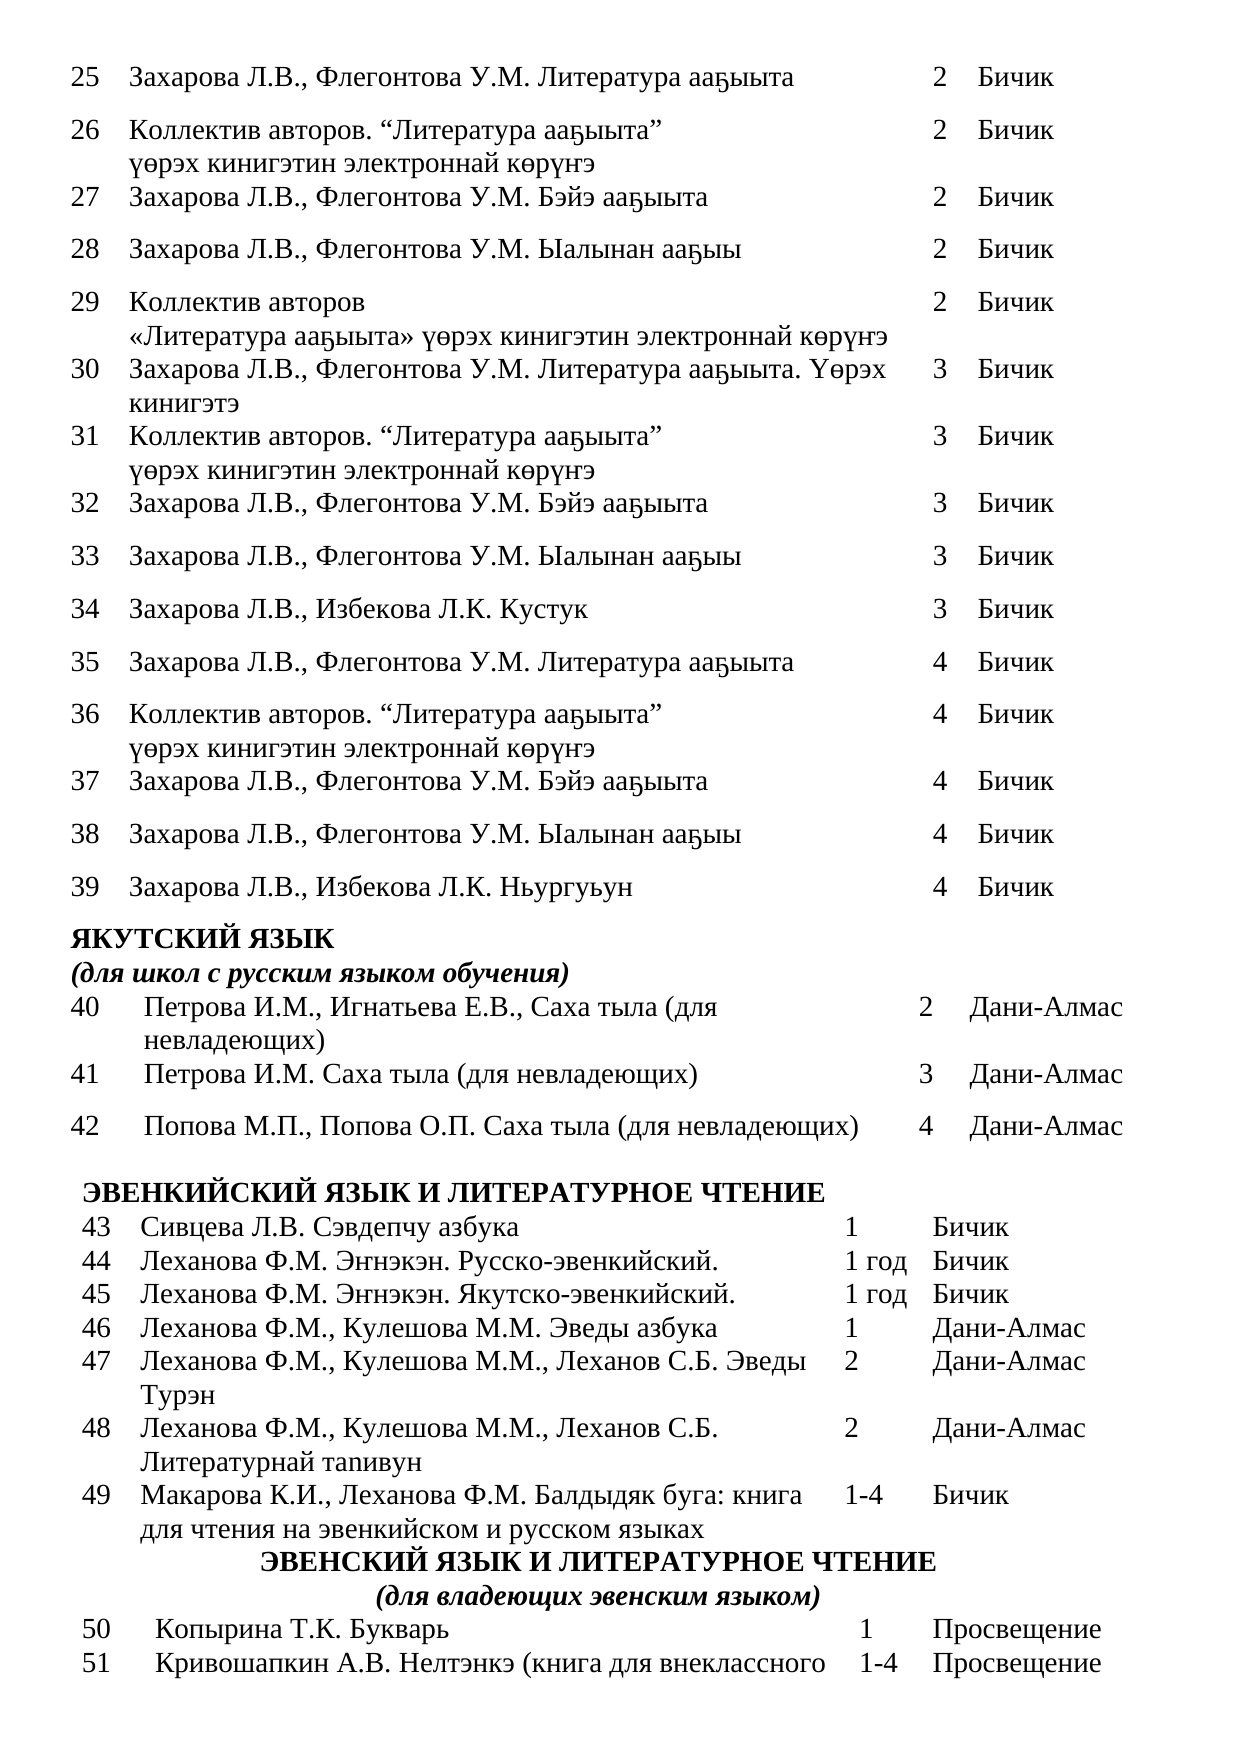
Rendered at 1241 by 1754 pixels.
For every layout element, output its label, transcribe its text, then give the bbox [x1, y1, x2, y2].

table_cell 3 [921, 486, 966, 538]
table_cell 25 [59, 59, 117, 112]
table_cell 3 [921, 591, 966, 644]
table_cell Захарова Л.В., Флегонтова У.М. Ыалынан ааҕыы [118, 816, 921, 869]
table_cell 28 [59, 232, 117, 284]
table_cell 36 [59, 696, 117, 763]
table_cell 4 [921, 869, 966, 922]
table_cell Бичик [966, 816, 1069, 869]
table_cell Захарова Л.В., Флегонтова У.М. Бэйэ ааҕыыта [118, 486, 921, 538]
table_cell Захарова Л.В., Избекова Л.К. Кустук [118, 591, 921, 644]
table_cell Дани-Алмас [958, 1109, 1179, 1176]
table_cell 4 [921, 764, 966, 816]
table_cell 31 [59, 419, 117, 486]
table_cell 38 [59, 816, 117, 869]
table_cell 4 [921, 816, 966, 869]
table_cell 3 [921, 419, 966, 486]
table_cell Бичик [966, 232, 1069, 284]
table_cell 30 [59, 351, 117, 418]
table_cell Захарова Л.В., Флегонтова У.М. Бэйэ ааҕыыта [118, 179, 921, 232]
table_cell 3 [921, 538, 966, 591]
table_cell 2 [921, 179, 966, 232]
table_cell Захарова Л.В., Флегонтова У.М. Литература ааҕыыта. Үөрэх кинигэтэ [118, 351, 921, 418]
table_cell 4 [921, 644, 966, 696]
table_cell Захарова Л.В., Флегонтова У.М. Ыалынан ааҕыы [118, 232, 921, 284]
table_cell Бичик [966, 591, 1069, 644]
table_cell 4 [908, 1109, 958, 1176]
table_cell Петрова И.М., Игнатьева Е.В., Саха тыла (для невладеющих) [132, 989, 907, 1056]
table_cell Захарова Л.В., Флегонтова У.М. Литература ааҕыыта [118, 644, 921, 696]
table_cell Бичик [966, 538, 1069, 591]
table_cell ЯКУТСКИЙ ЯЗЫК (для школ с русским языком обучения) [59, 922, 1049, 989]
table_cell Бичик [966, 179, 1069, 232]
table_cell Попова М.П., Попова О.П. Саха тыла (для невладеющих) [132, 1109, 907, 1176]
table_cell 2 [921, 232, 966, 284]
table_cell Захарова Л.В., Флегонтова У.М. Литература ааҕыыта [118, 59, 921, 112]
table_cell 2 [921, 59, 966, 112]
table_cell 2 [908, 989, 958, 1056]
table_cell 33 [59, 538, 117, 591]
table_cell Коллектив авторов. “Литература ааҕыыта” үөрэх кинигэтин электроннай көрүҥэ [118, 696, 921, 763]
table_cell 39 [59, 869, 117, 922]
table_cell 40 [59, 989, 132, 1056]
table_cell Бичик [966, 869, 1069, 922]
table_cell Бичик [966, 764, 1069, 816]
table_cell Бичик [966, 284, 1069, 351]
table_cell Коллектив авторов «Литература ааҕыыта» үөрэх кинигэтин электроннай көрүҥэ [118, 284, 921, 351]
table_cell 26 [59, 112, 117, 179]
table_cell 4 [921, 696, 966, 763]
table_cell Бичик [966, 112, 1069, 179]
table_cell Коллектив авторов. “Литература ааҕыыта” үөрэх кинигэтин электроннай көрүҥэ [118, 112, 921, 179]
table_cell 35 [59, 644, 117, 696]
table_cell 41 [59, 1056, 132, 1108]
table_cell 42 [59, 1109, 132, 1176]
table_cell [59, 1176, 1143, 1679]
table_cell Бичик [966, 644, 1069, 696]
table_cell 34 [59, 591, 117, 644]
table_cell 3 [921, 351, 966, 418]
table_cell Захарова Л.В., Флегонтова У.М. Ыалынан ааҕыы [118, 538, 921, 591]
table_cell Бичик [966, 59, 1069, 112]
table_cell Захарова Л.В., Флегонтова У.М. Бэйэ ааҕыыта [118, 764, 921, 816]
table_cell Дани-Алмас [958, 989, 1150, 1056]
table_cell 37 [59, 764, 117, 816]
table_cell 29 [59, 284, 117, 351]
table_cell Петрова И.М. Саха тыла (для невладеющих) [132, 1056, 907, 1108]
table_cell 2 [921, 112, 966, 179]
table_cell Бичик [966, 696, 1069, 763]
table_cell 3 [908, 1056, 958, 1108]
table_cell 27 [59, 179, 117, 232]
table_cell 2 [921, 284, 966, 351]
table_cell Бичик [966, 486, 1069, 538]
table_cell 32 [59, 486, 117, 538]
table_cell Коллектив авторов. “Литература ааҕыыта” үөрэх кинигэтин электроннай көрүҥэ [118, 419, 921, 486]
table_cell Дани-Алмас [958, 1056, 1179, 1108]
table_cell Бичик [966, 419, 1069, 486]
table_cell Бичик [966, 351, 1069, 418]
table_cell Захарова Л.В., Избекова Л.К. Ньургуьун [118, 869, 921, 922]
